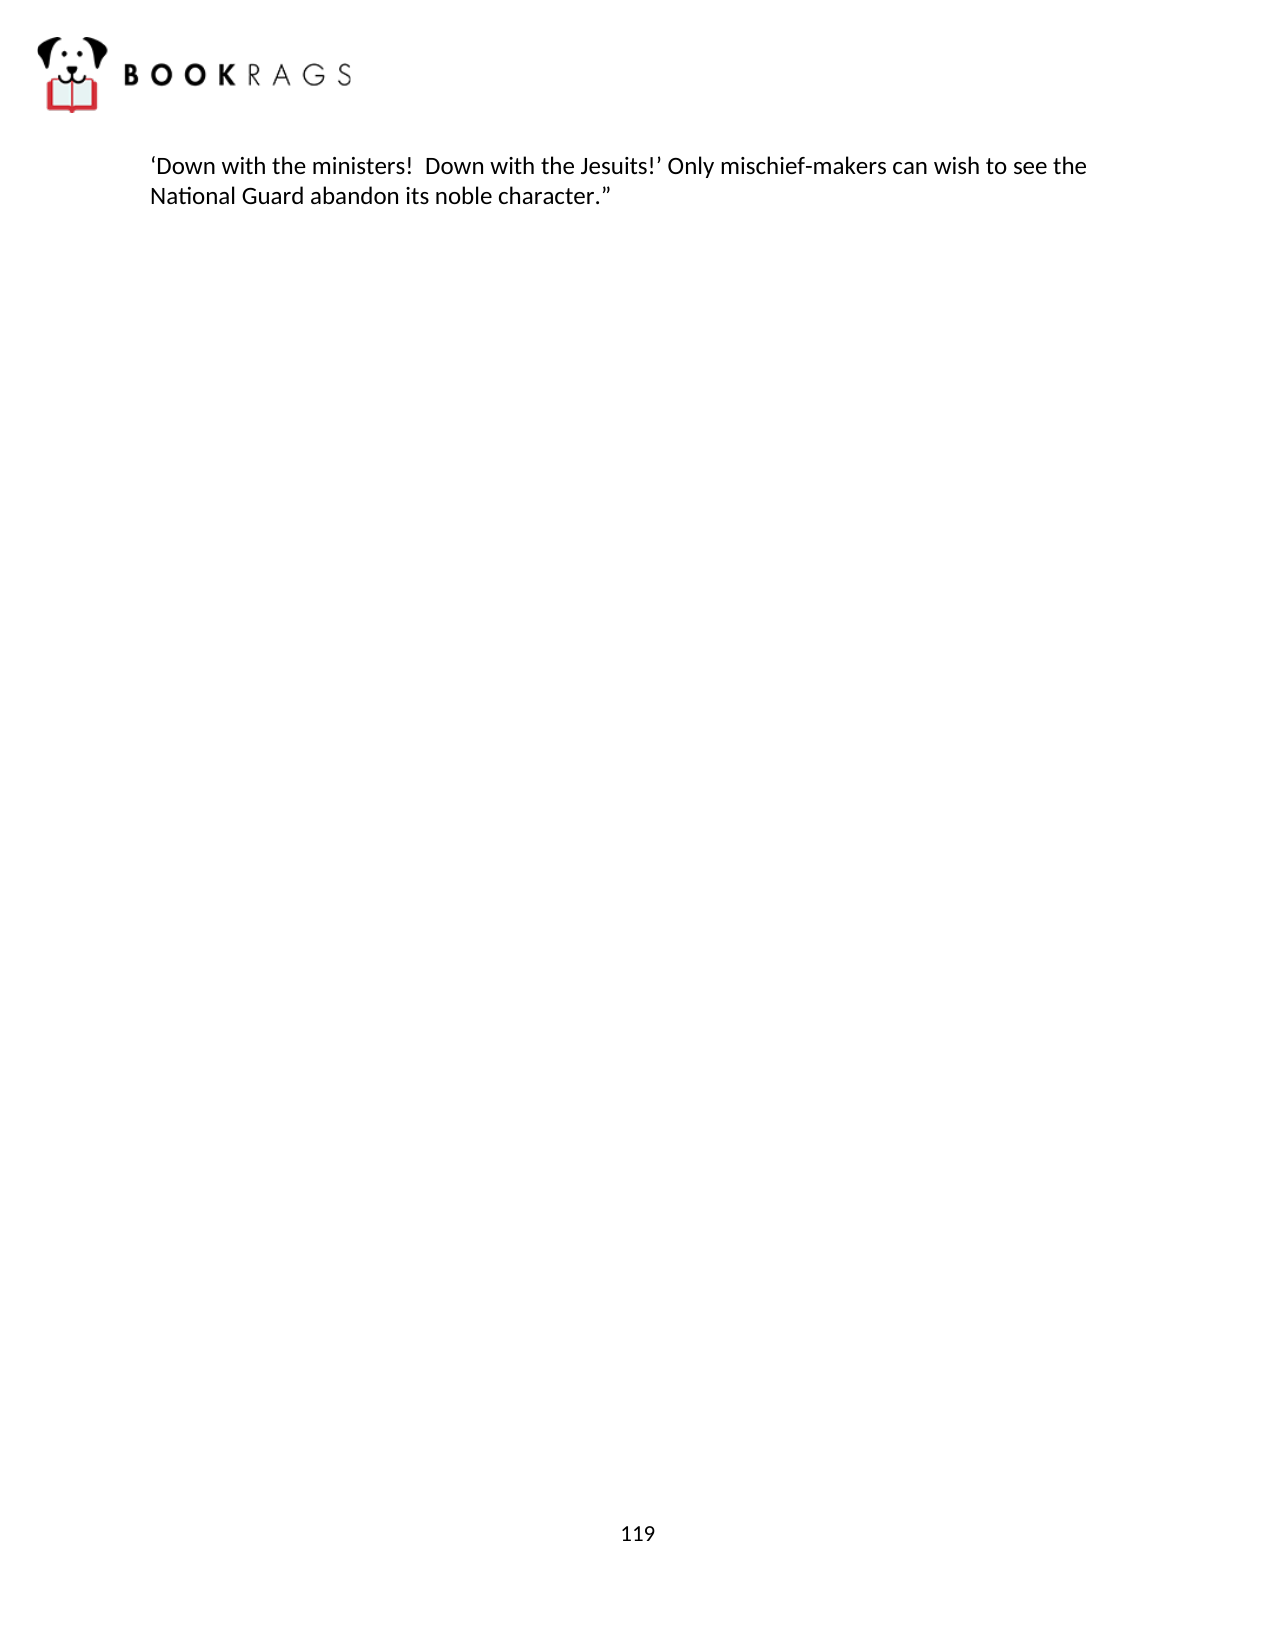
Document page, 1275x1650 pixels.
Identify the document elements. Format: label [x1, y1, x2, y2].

text [150, 150, 1125, 211]
picture [37, 37, 351, 113]
